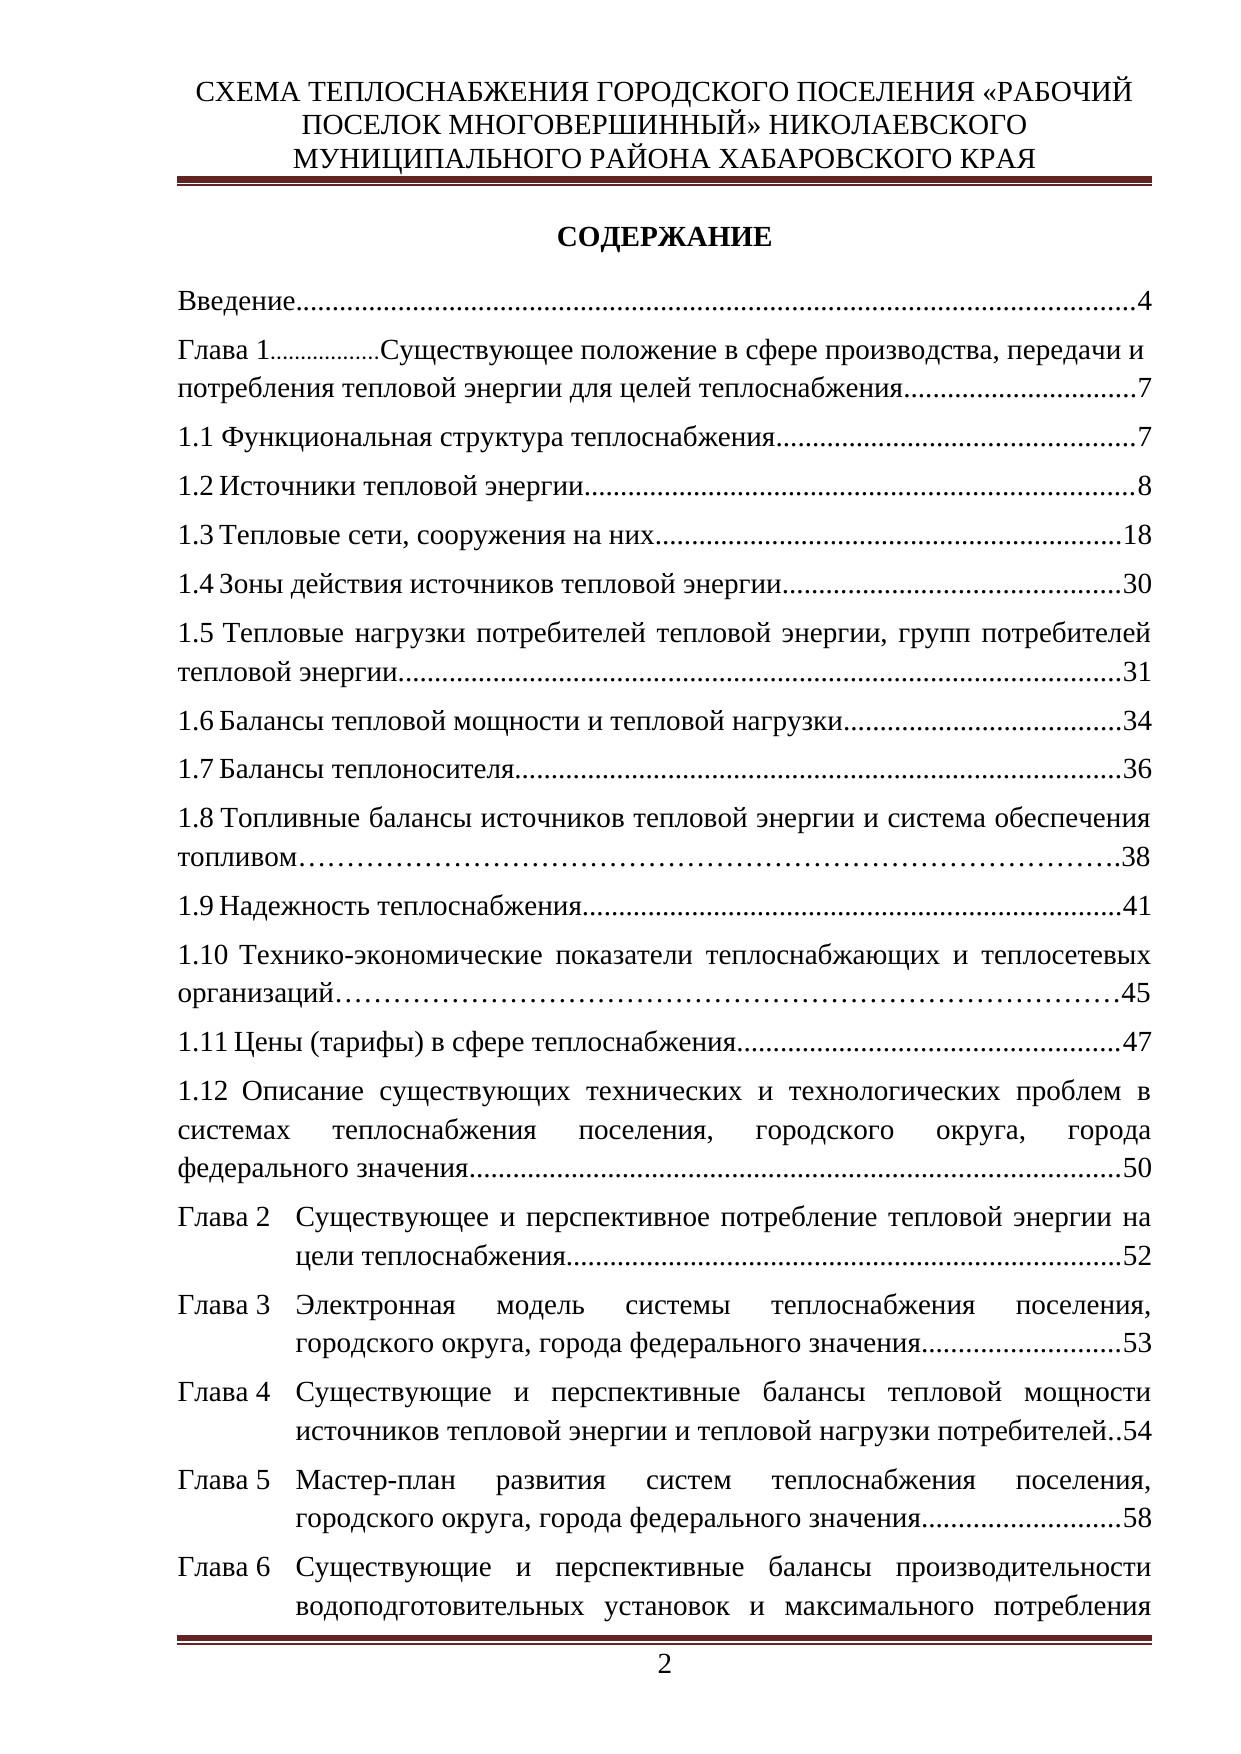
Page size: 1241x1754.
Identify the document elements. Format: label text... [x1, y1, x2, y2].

text Введение. 4 [177, 283, 1152, 316]
text 1.4 Зоны действия источников тепловой энергии 30 [177, 566, 1152, 600]
text 1.8 Топливные балансы источников тепловой энергии и система обеспечения топливом………………………………………………………………………….38 [177, 801, 1152, 873]
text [177, 1549, 1152, 1622]
text 1.9 Надежность теплоснабжения 41 [177, 888, 1152, 922]
text 1.2 Источники тепловой энергии 8 [177, 468, 1152, 502]
text 1.10 Технико-экономические показатели теплоснабжающих и теплосетевых организаций………………………………………………………………………45 [177, 937, 1152, 1009]
text Глава 1 Существующее положение в сфере производства, передачи и потребления тепловой энергии для целей теплоснабжения 7 [177, 332, 1152, 404]
text 1.3 Тепловые сети, сооружения на них 18 [177, 517, 1152, 551]
text Глава 4 Существующие и перспективные балансы тепловой мощности источников тепловой энергии и тепловой нагрузки потребителей 54 [177, 1374, 1152, 1447]
text 1.7 Балансы теплоносителя 36 [177, 752, 1152, 785]
text 1.1 Функциональная структура теплоснабжения 7 [177, 419, 1152, 453]
text Глава 3 Электронная модель системы теплоснабжения поселения, городского округа, города федерального значения 53 [177, 1287, 1152, 1359]
text Глава 5 Мастер-план развития систем теплоснабжения поселения, городского округа, города федерального значения 58 [177, 1462, 1152, 1534]
text 1.11 Цены (тарифы) в сфере теплоснабжения 47 [177, 1024, 1152, 1058]
text 1.6 Балансы тепловой мощности и тепловой нагрузки 34 [177, 703, 1152, 736]
text 1.5 Тепловые нагрузки потребителей тепловой энергии, групп потребителей тепловой энергии 31 [177, 615, 1152, 687]
text Содержание [177, 219, 1152, 253]
text Глава 2 Существующее и перспективное потребление тепловой энергии на цели теплоснабжения 52 [177, 1199, 1152, 1272]
text 1.12 Описание существующих технических и технологических проблем в системах теплоснабжения поселения, городского округа, города федерального значения 50 [177, 1073, 1152, 1184]
